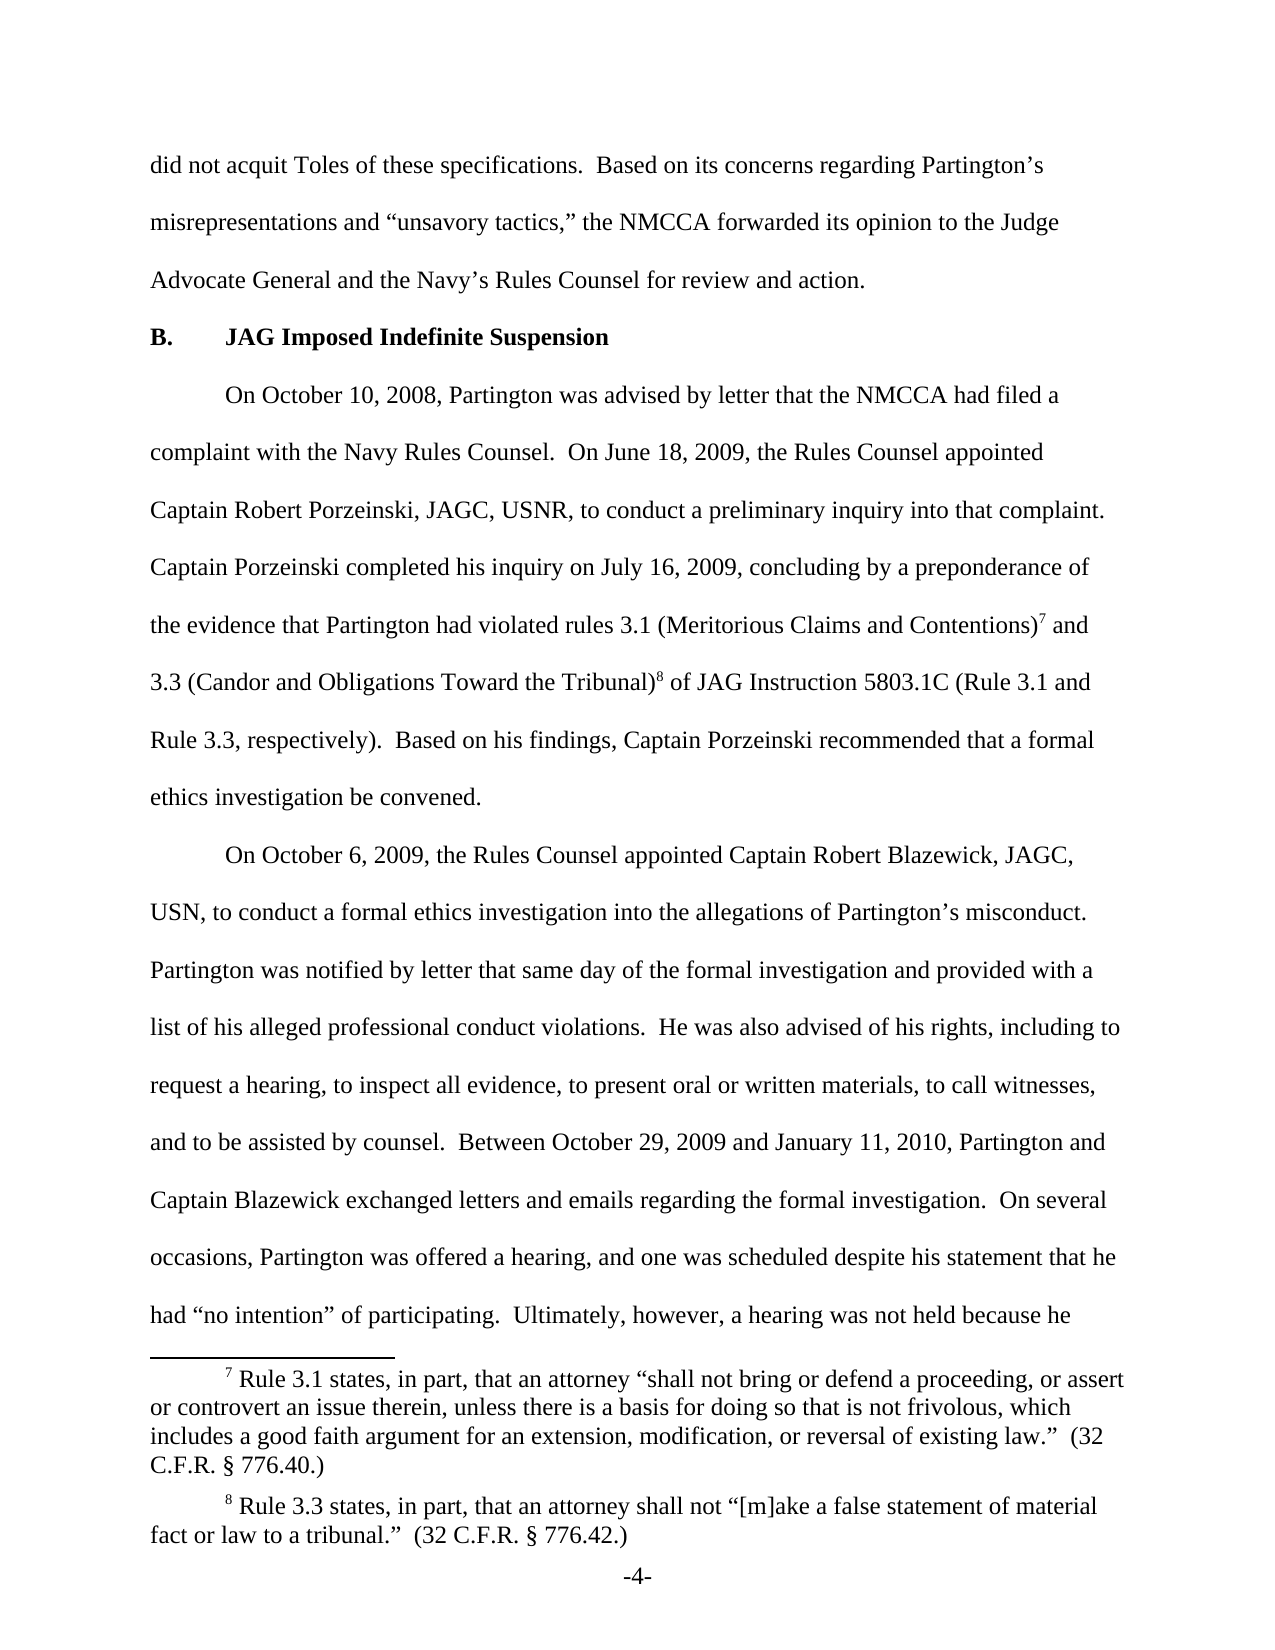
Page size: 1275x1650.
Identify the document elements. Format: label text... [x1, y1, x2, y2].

subtitle B. JAG Imposed Indefinite Suspension [150, 322, 1125, 351]
text On October 10, 2008, Partington was advised by letter that the NMCCA had filed a complaint with the Navy Rules Counsel. On June 18, 2009, the Rules Counsel appointed Captain Robert Porzeinski, JAGC, USNR, to conduct a preliminary inquiry into that complaint. Captain Porzeinski completed his inquiry on July 16, 2009, concluding by a preponderance of the evidence that Partington had violated rules 3.1 (Meritorious Claims and Contentions) and 3.3 (Candor and Obligations Toward the Tribunal) of JAG Instruction 5803.1C (Rule 3.1 and Rule 3.3, respectively). Based on his findings, Captain Porzeinski recommended that a formal ethics investigation be convened. [150, 380, 1125, 811]
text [150, 840, 1125, 1329]
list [150, 150, 1125, 294]
